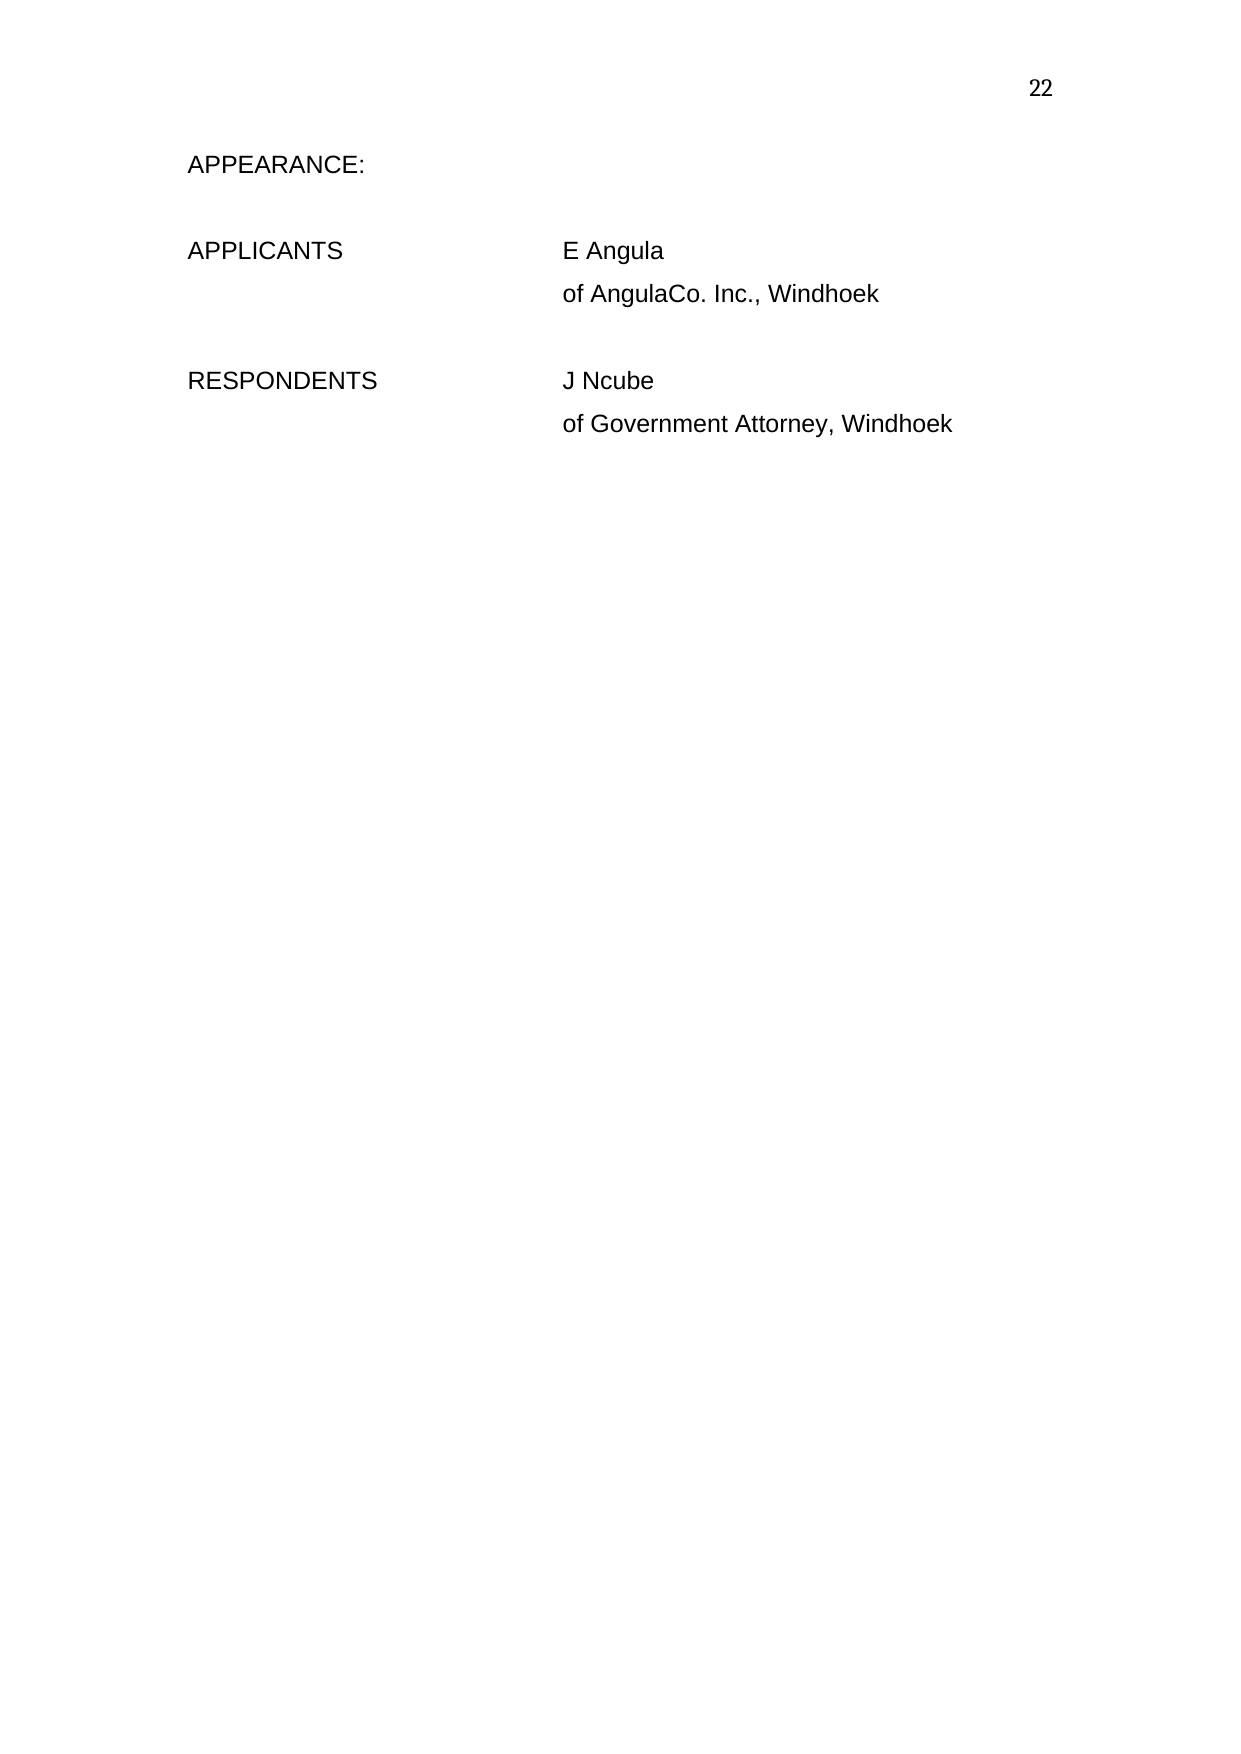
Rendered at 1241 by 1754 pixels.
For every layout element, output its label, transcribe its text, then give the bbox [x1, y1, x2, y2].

list APPEARANCE: [187, 150, 1053, 179]
text of AngulaCo. Inc., Windhoek [187, 279, 1053, 308]
text RESPONDENTS J Ncube [187, 366, 1053, 394]
text APPLICANTS E Angula [187, 236, 1053, 265]
text of Government Attorney, Windhoek [487, 409, 1053, 481]
